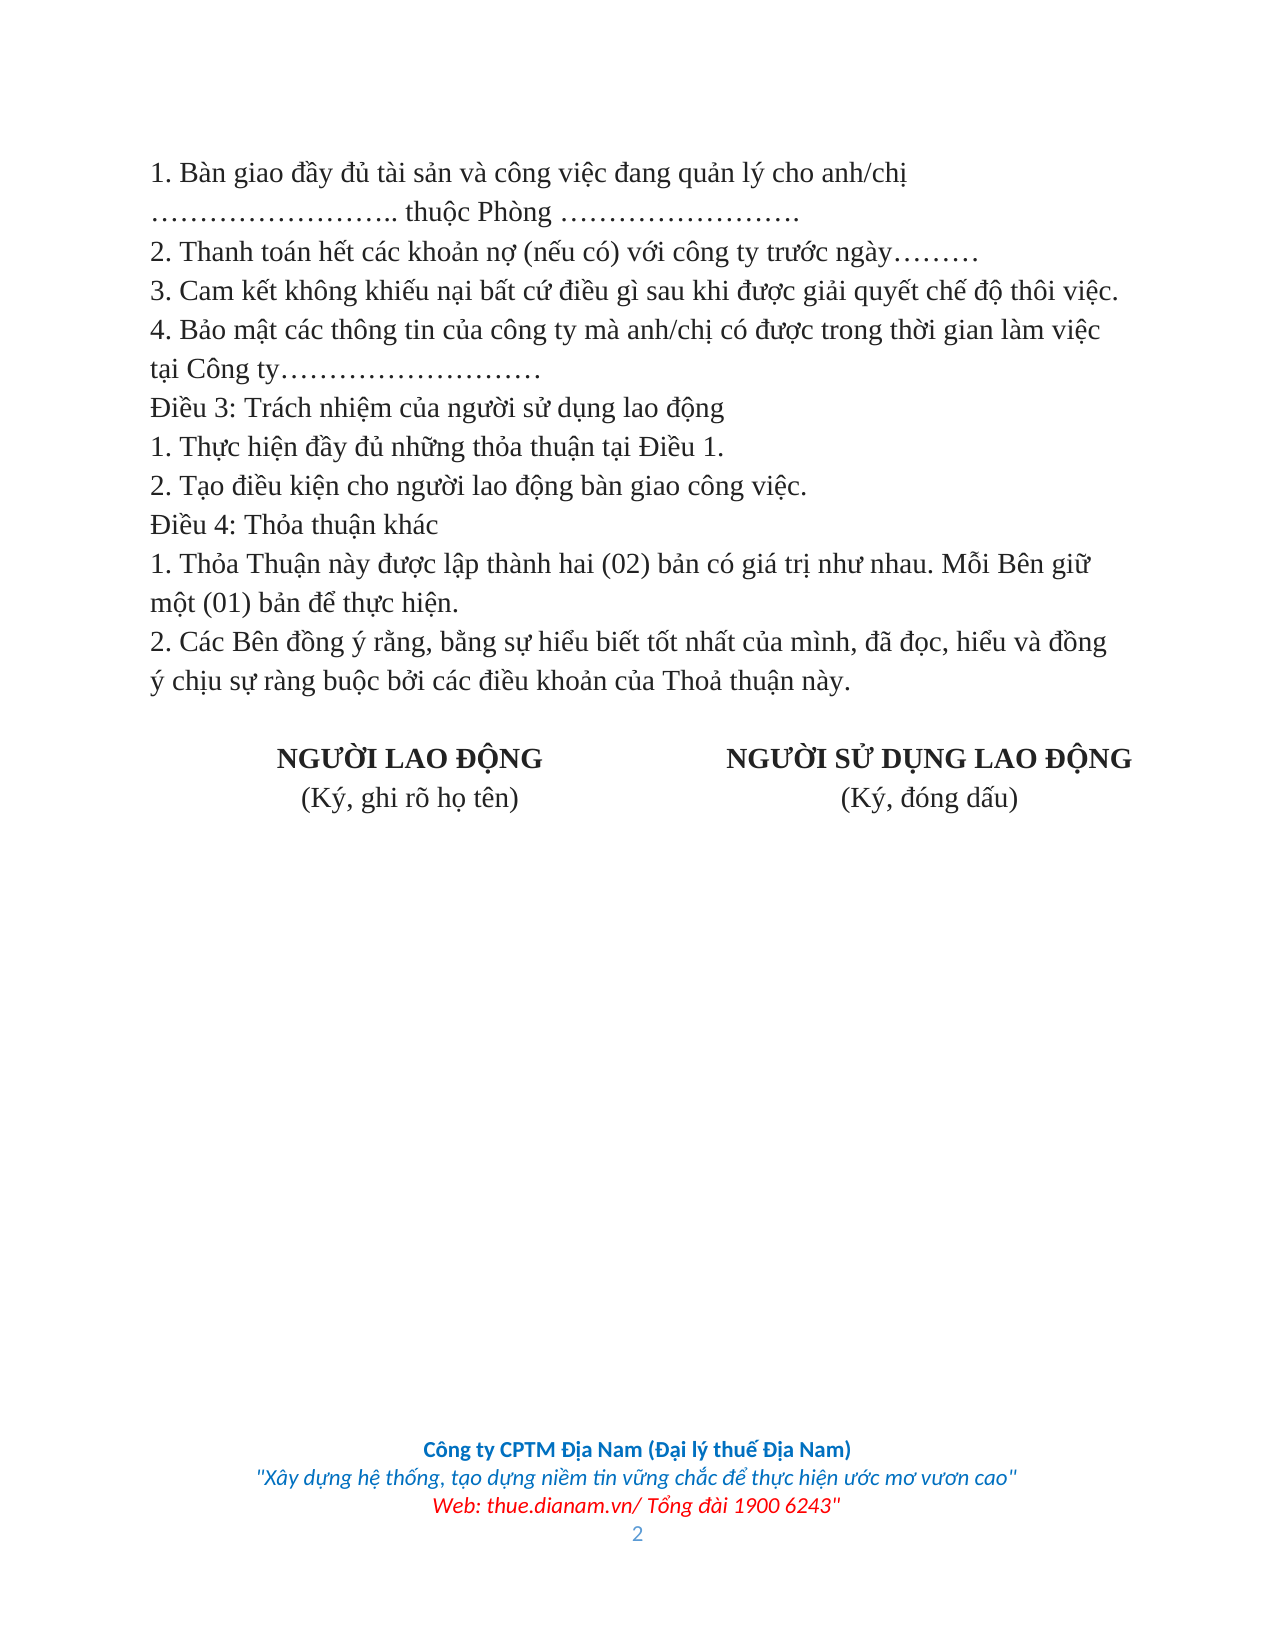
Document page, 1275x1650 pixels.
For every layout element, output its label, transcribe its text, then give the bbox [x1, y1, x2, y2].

text 1. Bàn giao đầy đủ tài sản và công việc đang quản lý cho anh/chị …………………….. thuộc Phòng ……………………. [150, 150, 1125, 228]
table_header NGƯỜI LAO ĐỘNG (Ký, ghi rõ họ tên) [150, 736, 669, 814]
text 1. Thực hiện đầy đủ những thỏa thuận tại Điều 1. [150, 423, 1125, 462]
text 2. Tạo điều kiện cho người lao động bàn giao công việc. [150, 462, 1125, 502]
text 2. Thanh toán hết các khoản nợ (nếu có) với công ty trước ngày……… [150, 228, 1125, 267]
text 4. Bảo mật các thông tin của công ty mà anh/chị có được trong thời gian làm việc tại Công ty……………………… [150, 306, 1125, 384]
text 2. Các Bên đồng ý rằng, bằng sự hiểu biết tốt nhất của mình, đã đọc, hiểu và đồng ý chịu sự ràng buộc bởi các điều khoản của Thoả thuận này. [150, 619, 1125, 697]
text Điều 4: Thỏa thuận khác [150, 502, 1125, 541]
text 3. Cam kết không khiếu nại bất cứ điều gì sau khi được giải quyết chế độ thôi việc. [150, 267, 1125, 306]
text 1. Thỏa Thuận này được lập thành hai (02) bản có giá trị như nhau. Mỗi Bên giữ một (01) bản để thực hiện. [150, 541, 1125, 619]
table_header NGƯỜI SỬ DỤNG LAO ĐỘNG (Ký, đóng dấu) [670, 736, 1189, 814]
text Điều 3: Trách nhiệm của người sử dụng lao động [150, 384, 1125, 423]
